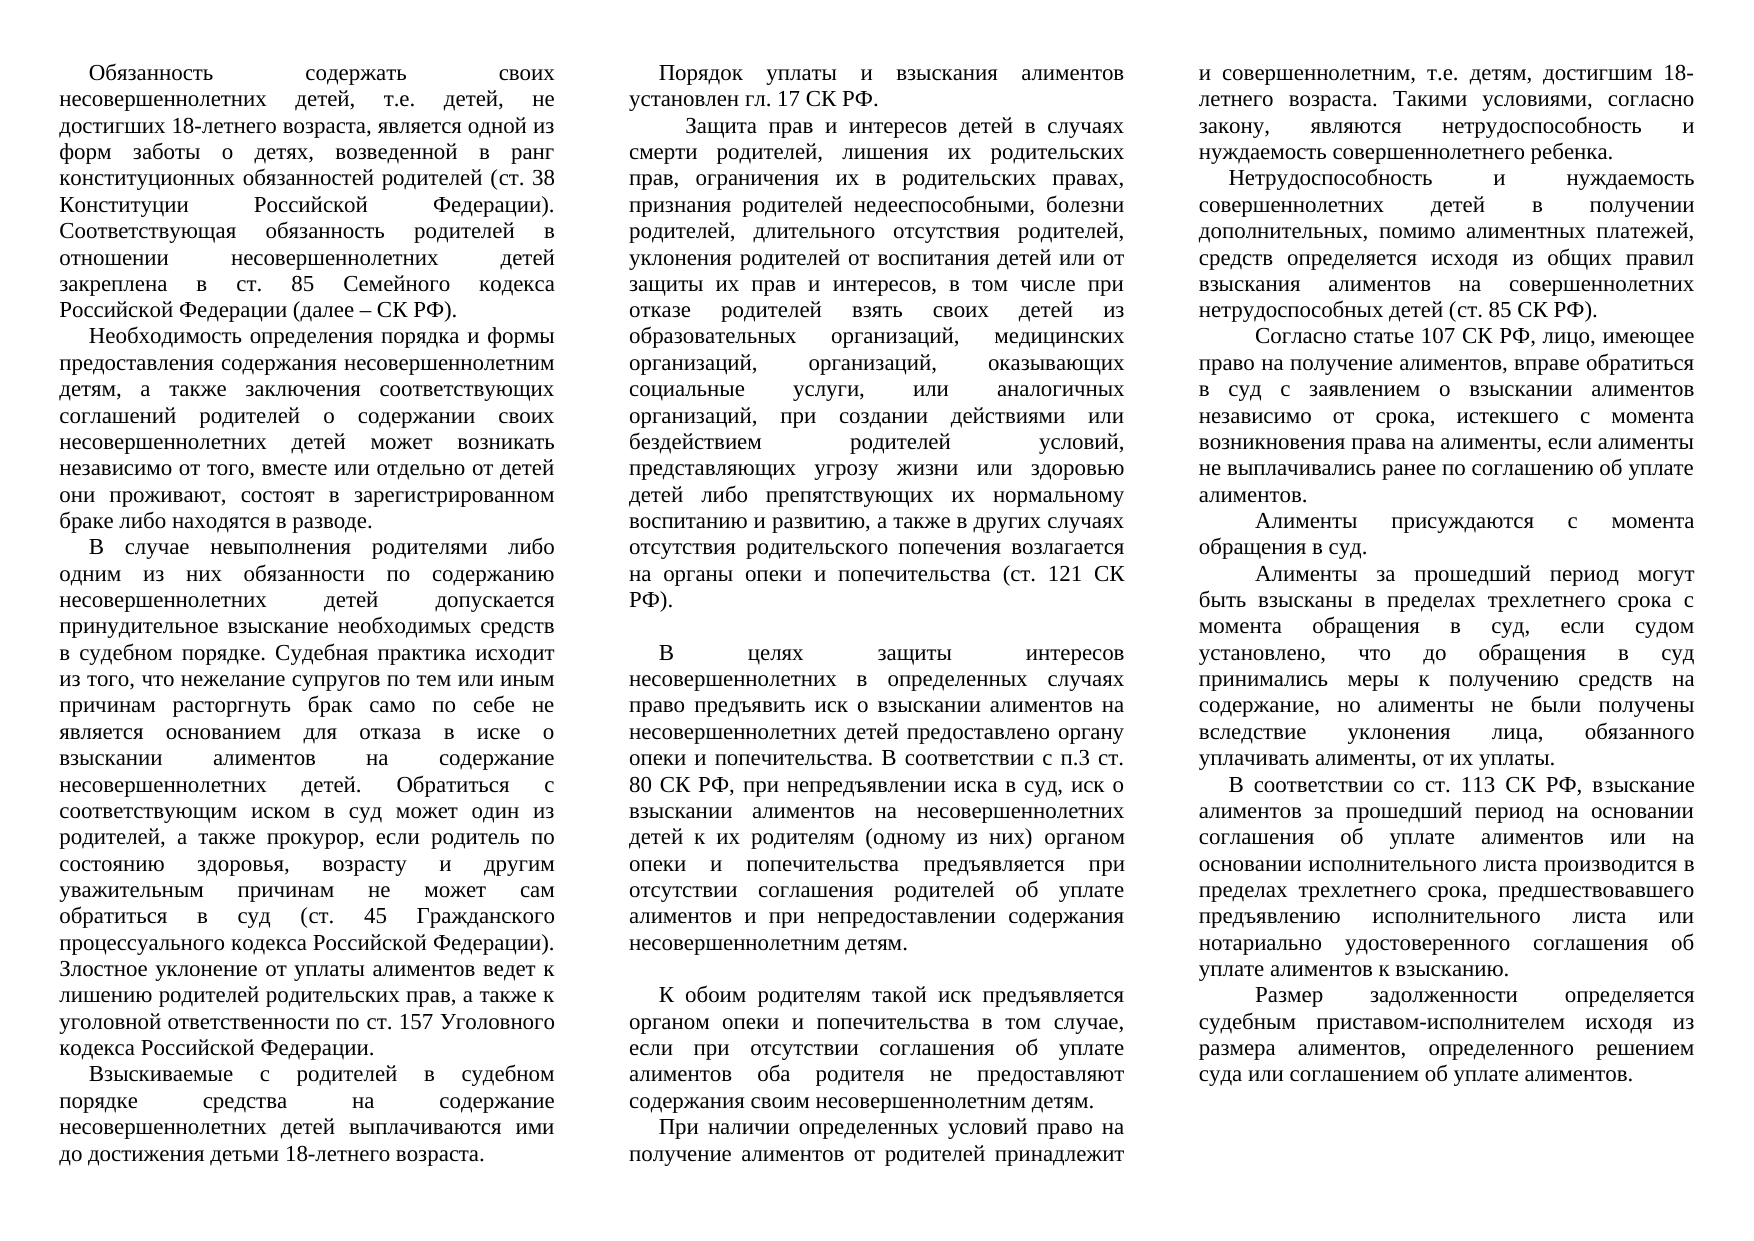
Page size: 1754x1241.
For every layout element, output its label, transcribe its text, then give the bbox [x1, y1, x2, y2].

text При наличии определенных условий право на получение алиментов от родителей принадлежит и совершеннолетним, т.е. детям, достигшим 18-летнего возраста. Такими условиями, согласно закону, являются нетрудоспособность и нуждаемость совершеннолетнего ребенка. [629, 1113, 1125, 1166]
text В случае невыполнения родителями либо одним из них обязанности по содержанию несовершеннолетних детей допускается принудительное взыскание необходимых средств в судебном порядке. Судебная практика исходит из того, что нежелание супругов по тем или иным причинам расторгнуть брак само по себе не является основанием для отказа в иске о взыскании алиментов на содержание несовершеннолетних детей. Обратиться с соответствующим иском в суд может один из родителей, а также прокурор, если родитель по состоянию здоровья, возрасту и другим уважительным причинам не может сам обратиться в суд (ст. 45 Гражданского процессуального кодекса Российской Федерации). Злостное уклонение от уплаты алиментов ведет к лишению родителей родительских прав, а также к уголовной ответственности по ст. 157 Уголовного кодекса Российской Федерации. [59, 533, 555, 1061]
text Согласно статье 107 СК РФ, лицо, имеющее право на получение алиментов, вправе обратиться в суд с заявлением о взыскании алиментов независимо от срока, истекшего с момента возникновения права на алименты, если алименты не выплачивались ранее по соглашению об уплате алиментов. [1199, 323, 1695, 507]
text Необходимость определения порядка и формы предоставления содержания несовершеннолетним детям, а также заключения соответствующих соглашений родителей о содержании своих несовершеннолетних детей может возникать независимо от того, вместе или отдельно от детей они проживают, состоят в зарегистрированном браке либо находятся в разводе. [59, 323, 555, 533]
text Нетрудоспособность и нуждаемость совершеннолетних детей в получении дополнительных, помимо алиментных платежей, средств определяется исходя из общих правил взыскания алиментов на совершеннолетних нетрудоспособных детей (ст. 85 СК РФ). [1199, 164, 1695, 323]
text В целях защиты интересов несовершеннолетних в определенных случаях право предъявить иск о взыскании алиментов на несовершеннолетних детей предоставлено органу опеки и попечительства. В соответствии с п.3 ст. 80 СК РФ, при непредъявлении иска в суд, иск о взыскании алиментов на несовершеннолетних детей к их родителям (одному из них) органом опеки и попечительства предъявляется при отсутствии соглашения родителей об уплате алиментов и при непредоставлении содержания несовершеннолетним детям. [629, 639, 1125, 955]
text Взыскиваемые с родителей в судебном порядке средства на содержание несовершеннолетних детей выплачиваются ими до достижения детьми 18-летнего возраста. [59, 1061, 555, 1166]
text В соответствии со ст. 113 СК РФ, взыскание алиментов за прошедший период на основании соглашения об уплате алиментов или на основании исполнительного листа производится в пределах трехлетнего срока, предшествовавшего предъявлению исполнительного листа или нотариально удостоверенного соглашения об уплате алиментов к взысканию. [1199, 771, 1695, 981]
text Защита прав и интересов детей в случаях смерти родителей, лишения их родительских прав, ограничения их в родительских правах, признания родителей недееспособными, болезни родителей, длительного отсутствия родителей, уклонения родителей от воспитания детей или от защиты их прав и интересов, в том числе при отказе родителей взять своих детей из образовательных организаций, медицинских организаций, организаций, оказывающих социальные услуги, или аналогичных организаций, при создании действиями или бездействием родителей условий, представляющих угрозу жизни или здоровью детей либо препятствующих их нормальному воспитанию и развитию, а также в других случаях отсутствия родительского попечения возлагается на органы опеки и попечительства (ст. 121 СК РФ). [629, 112, 1125, 612]
text К обоим родителям такой иск предъявляется органом опеки и попечительства в том случае, если при отсутствии соглашения об уплате алиментов оба родителя не предоставляют содержания своим несовершеннолетним детям. [629, 981, 1125, 1113]
text Обязанность содержать своих несовершеннолетних детей, т.е. детей, не достигших 18-летнего возраста, является одной из форм заботы о детях, возведенной в ранг конституционных обязанностей родителей (ст. 38 Конституции Российской Федерации). Соответствующая обязанность родителей в отношении несовершеннолетних детей закреплена в ст. 85 Семейного кодекса Российской Федерации (далее – СК РФ). [59, 59, 555, 323]
text При наличии определенных условий право на получение алиментов от родителей принадлежит и совершеннолетним, т.е. детям, достигшим 18-летнего возраста. Такими условиями, согласно закону, являются нетрудоспособность и нуждаемость совершеннолетнего ребенка. [1199, 59, 1695, 164]
text Размер задолженности определяется судебным приставом-исполнителем исходя из размера алиментов, определенного решением суда или соглашением об уплате алиментов. [1199, 981, 1695, 1087]
text Алименты присуждаются с момента обращения в суд. [1199, 507, 1695, 560]
text Порядок уплаты и взыскания алиментов установлен гл. 17 СК РФ. [629, 59, 1125, 112]
text Алименты за прошедший период могут быть взысканы в пределах трехлетнего срока с момента обращения в суд, если судом установлено, что до обращения в суд принимались меры к получению средств на содержание, но алименты не были получены вследствие уклонения лица, обязанного уплачивать алименты, от их уплаты. [1199, 560, 1695, 771]
